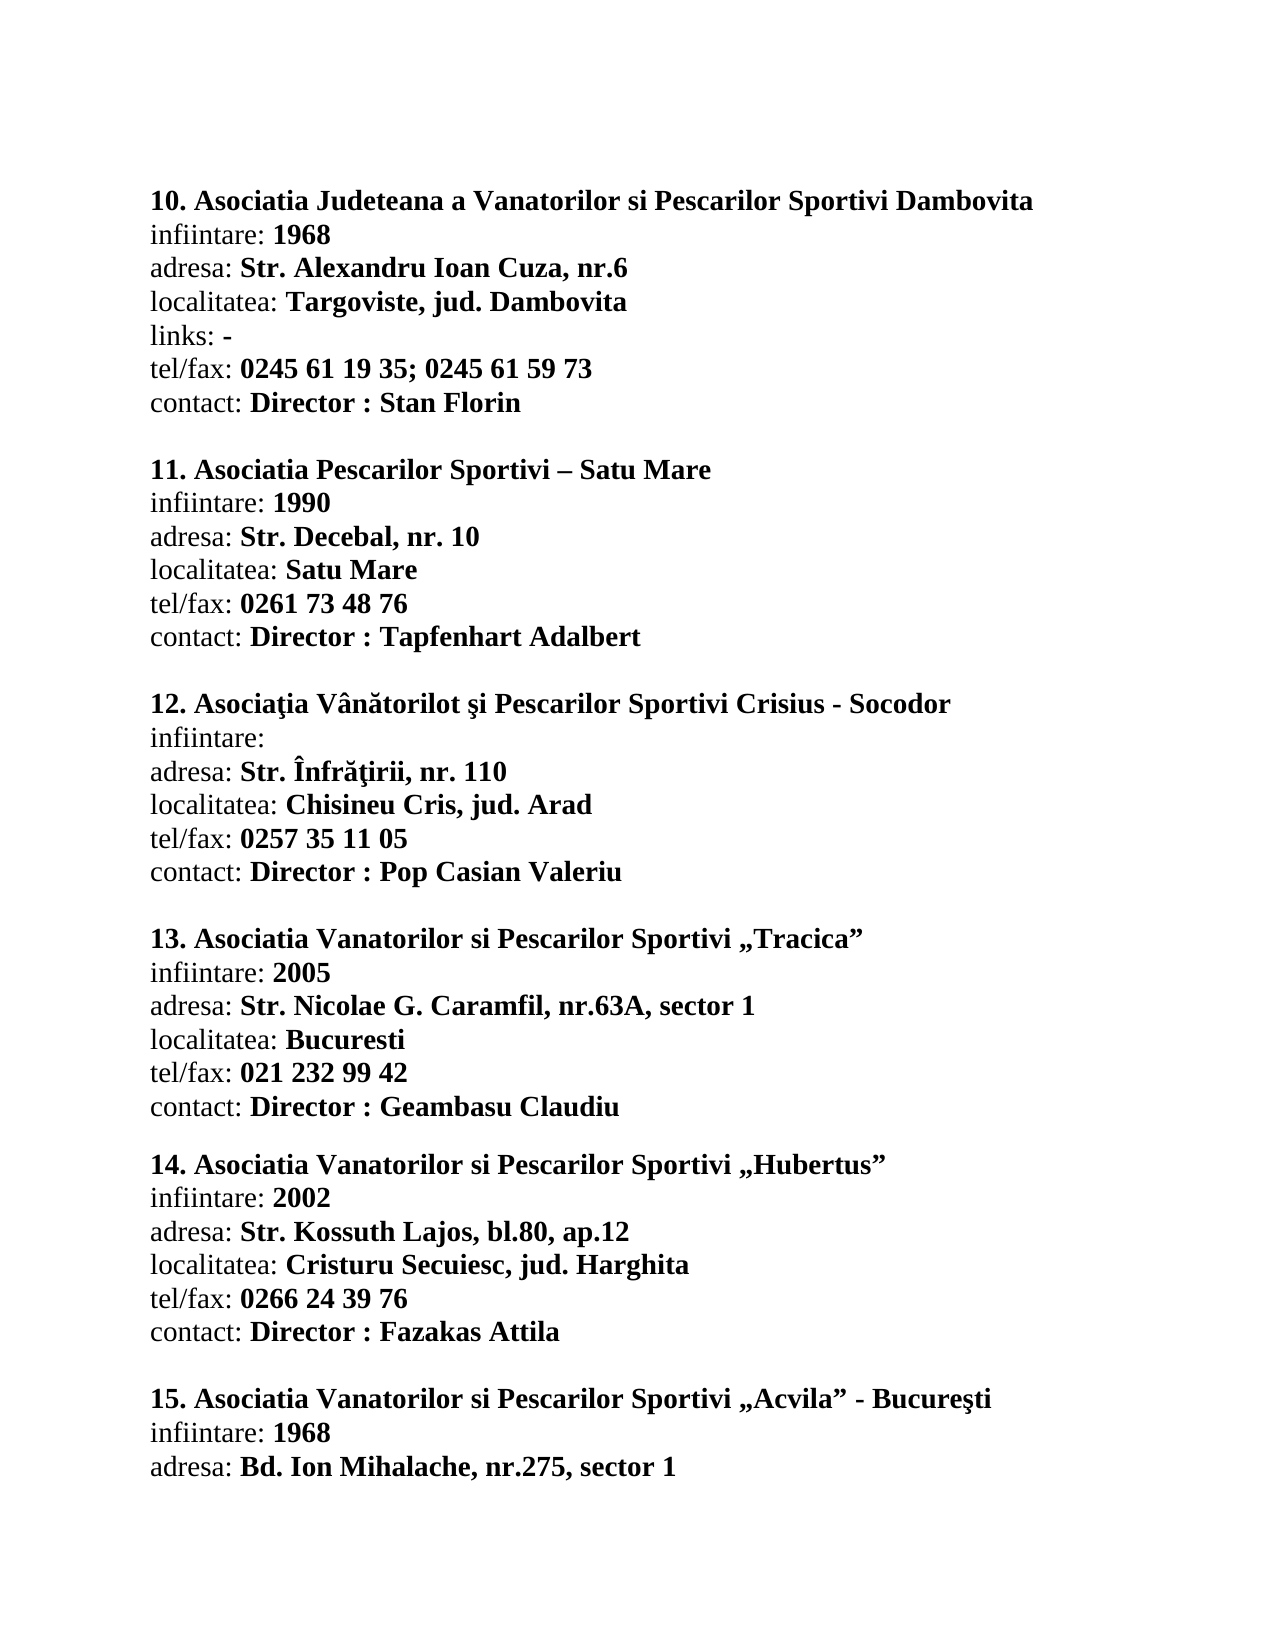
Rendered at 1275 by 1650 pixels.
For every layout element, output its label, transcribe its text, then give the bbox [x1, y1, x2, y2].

text adresa: Str. Nicolae G. Caramfil, nr.63A, sector 1 [150, 988, 1125, 1022]
text contact: Director : Geambasu Claudiu [150, 1089, 1125, 1123]
text tel/fax: 021 232 99 42 [150, 1056, 1125, 1089]
text adresa: Bd. Ion Mihalache, nr.275, sector 1 [150, 1449, 1125, 1482]
text infiintare: 1990 [150, 485, 1125, 519]
text localitatea: Targoviste, jud. Dambovita [150, 284, 1125, 318]
text localitatea: Satu Mare [150, 552, 1125, 586]
text tel/fax: 0266 24 39 76 [150, 1281, 1125, 1314]
text contact: Director : Pop Casian Valeriu [150, 854, 1125, 888]
text localitatea: Bucuresti [150, 1022, 1125, 1056]
text infiintare: 2005 [150, 955, 1125, 988]
text localitatea: Cristuru Secuiesc, jud. Harghita [150, 1247, 1125, 1281]
text adresa: Str. Kossuth Lajos, bl.80, ap.12 [150, 1214, 1125, 1247]
text infiintare: 1968 [150, 1415, 1125, 1449]
text localitatea: Chisineu Cris, jud. Arad [150, 787, 1125, 821]
text 13. Asociatia Vanatorilor si Pescarilor Sportivi „Tracica” [150, 921, 1125, 955]
text links: - [150, 318, 1125, 351]
text 12. Asociaţia Vânătorilot şi Pescarilor Sportivi Crisius - Socodor [150, 687, 1125, 720]
text 10. Asociatia Judeteana a Vanatorilor si Pescarilor Sportivi Dambovita [150, 183, 1125, 217]
text adresa: Str. Alexandru Ioan Cuza, nr.6 [150, 251, 1125, 284]
text 14. Asociatia Vanatorilor si Pescarilor Sportivi „Hubertus” [150, 1147, 1125, 1180]
text tel/fax: 0257 35 11 05 [150, 821, 1125, 854]
text infiintare: 1968 [150, 217, 1125, 251]
text contact: Director : Tapfenhart Adalbert [150, 619, 1125, 653]
text contact: Director : Stan Florin [150, 385, 1125, 418]
text 11. Asociatia Pescarilor Sportivi – Satu Mare [150, 452, 1125, 485]
text infiintare: 2002 [150, 1180, 1125, 1214]
text adresa: Str. Decebal, nr. 10 [150, 519, 1125, 552]
text 15. Asociatia Vanatorilor si Pescarilor Sportivi „Acvila” - Bucureşti [150, 1382, 1125, 1415]
text tel/fax: 0261 73 48 76 [150, 586, 1125, 619]
text infiintare: [150, 720, 1125, 754]
text tel/fax: 0245 61 19 35; 0245 61 59 73 [150, 351, 1125, 385]
text adresa: Str. Înfrăţirii, nr. 110 [150, 754, 1125, 787]
text contact: Director : Fazakas Attila [150, 1314, 1125, 1348]
